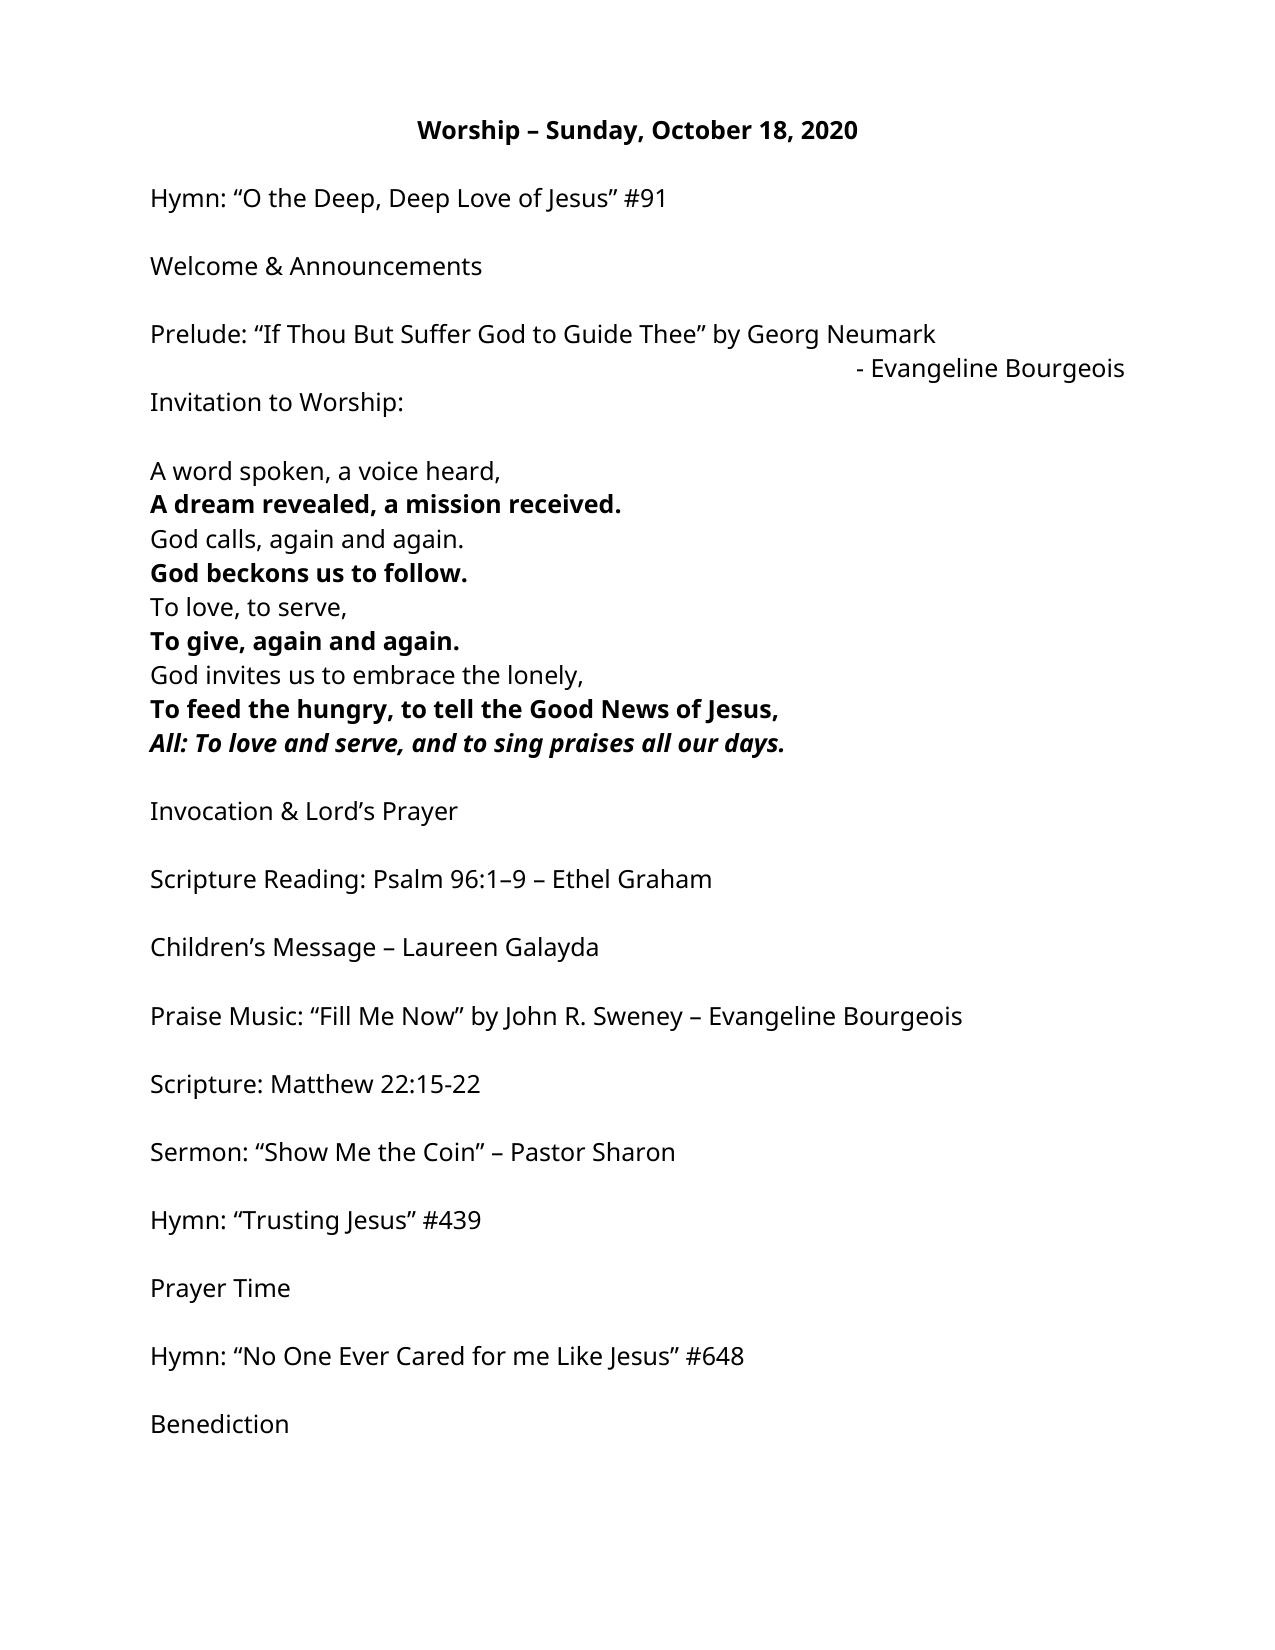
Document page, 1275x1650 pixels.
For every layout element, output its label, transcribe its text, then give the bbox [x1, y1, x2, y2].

text A word spoken, a voice heard, A dream revealed, a mission received. God calls, again and again. God beckons us to follow. To love, to serve, To give, again and again. God invites us to embrace the lonely, To feed the hungry, to tell the Good News of Jesus, [150, 453, 1125, 726]
text Scripture: Matthew 22:15-22 [150, 1066, 1125, 1100]
text - Evangeline Bourgeois [150, 351, 1125, 385]
text Benediction [150, 1407, 1125, 1441]
text Prayer Time [150, 1271, 1125, 1305]
text Hymn: “O the Deep, Deep Love of Jesus” #91 [150, 181, 1125, 215]
text Welcome & Announcements [150, 249, 1125, 283]
text Prelude: “If Thou But Suffer God to Guide Thee” by Georg Neumark [150, 317, 1125, 351]
text Hymn: “No One Ever Cared for me Like Jesus” #648 [150, 1339, 1125, 1373]
text Children’s Message – Laureen Galayda [150, 930, 1125, 964]
text Praise Music: “Fill Me Now” by John R. Sweney – Evangeline Bourgeois [150, 998, 1125, 1032]
text Sermon: “Show Me the Coin” – Pastor Sharon [150, 1134, 1125, 1168]
text Scripture Reading: Psalm 96:1–9 – Ethel Graham [150, 862, 1125, 896]
text Worship – Sunday, October 18, 2020 [150, 112, 1125, 147]
text Invitation to Worship: [150, 385, 1125, 419]
text All: To love and serve, and to sing praises all our days. [150, 726, 1125, 760]
text Hymn: “Trusting Jesus” #439 [150, 1202, 1125, 1237]
text Invocation & Lord’s Prayer [150, 794, 1125, 828]
